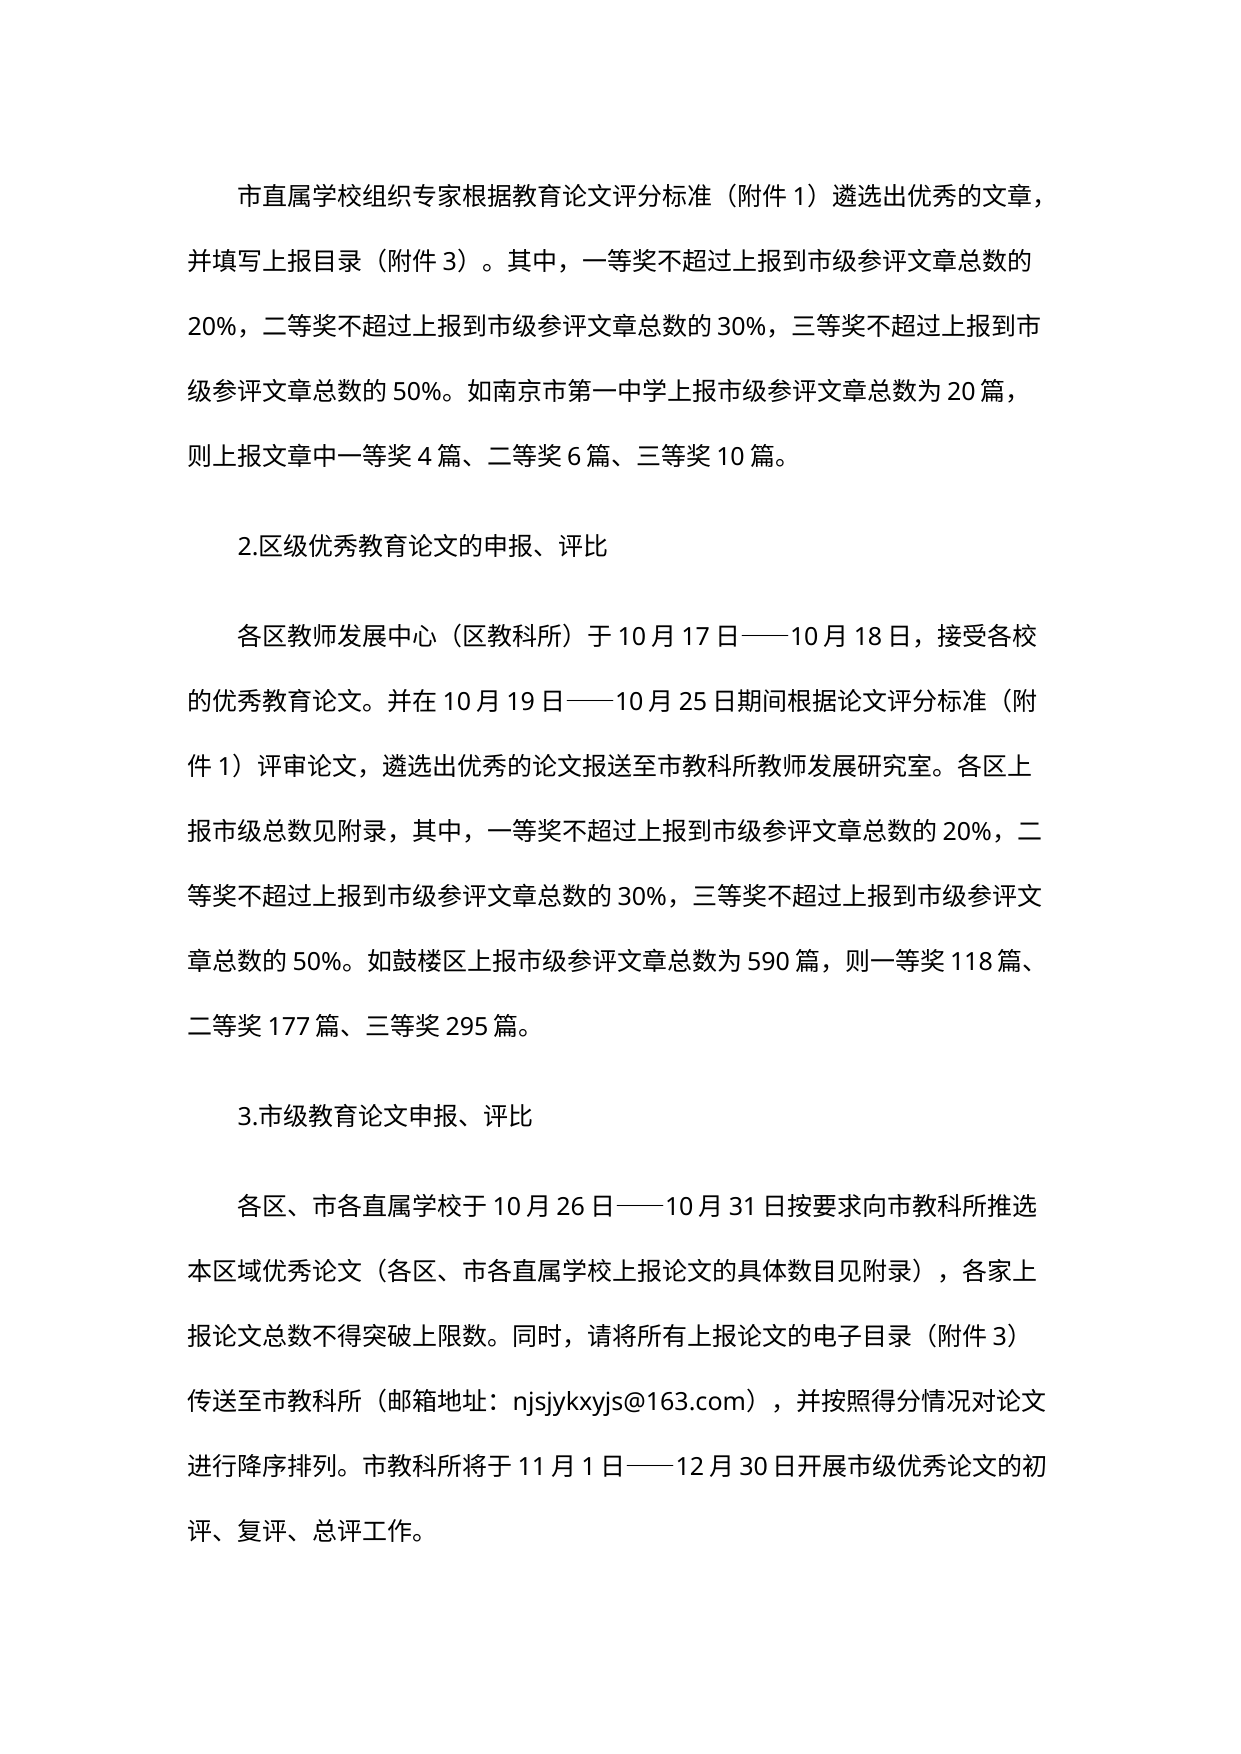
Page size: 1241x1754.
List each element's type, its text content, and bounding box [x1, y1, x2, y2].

text 各区教师发展中心（区教科所）于10月17日——10月18日，接受各校的优秀教育论文。并在10月19日——10月25日期间根据论文评分标准（附件1）评审论文，遴选出优秀的论文报送至市教科所教师发展研究室。各区上报市级总数见附录，其中，一等奖不超过上报到市级参评文章总数的20%，二等奖不超过上报到市级参评文章总数的30%，三等奖不超过上报到市级参评文章总数的50%。如鼓楼区上报市级参评文章总数为590篇，则一等奖118篇、二等奖177篇、三等奖295篇。 [187, 602, 1053, 1057]
text 2.区级优秀教育论文的申报、评比 [187, 512, 1053, 577]
text 市直属学校组织专家根据教育论文评分标准（附件1）遴选出优秀的文章，并填写上报目录（附件3）。其中，一等奖不超过上报到市级参评文章总数的20%，二等奖不超过上报到市级参评文章总数的30%，三等奖不超过上报到市级参评文章总数的50%。如南京市第一中学上报市级参评文章总数为20篇，则上报文章中一等奖4篇、二等奖6篇、三等奖10篇。 [187, 162, 1053, 487]
text 各区、市各直属学校于10月26日——10月31日按要求向市教科所推选本区域优秀论文（各区、市各直属学校上报论文的具体数目见附录），各家上报论文总数不得突破上限数。同时，请将所有上报论文的电子目录（附件3）传送至市教科所（邮箱地址：njsjykxyjs@163.com），并按照得分情况对论文进行降序排列。市教科所将于11月1日——12月30日开展市级优秀论文的初评、复评、总评工作。 [187, 1172, 1053, 1562]
text 3.市级教育论文申报、评比 [187, 1082, 1053, 1147]
